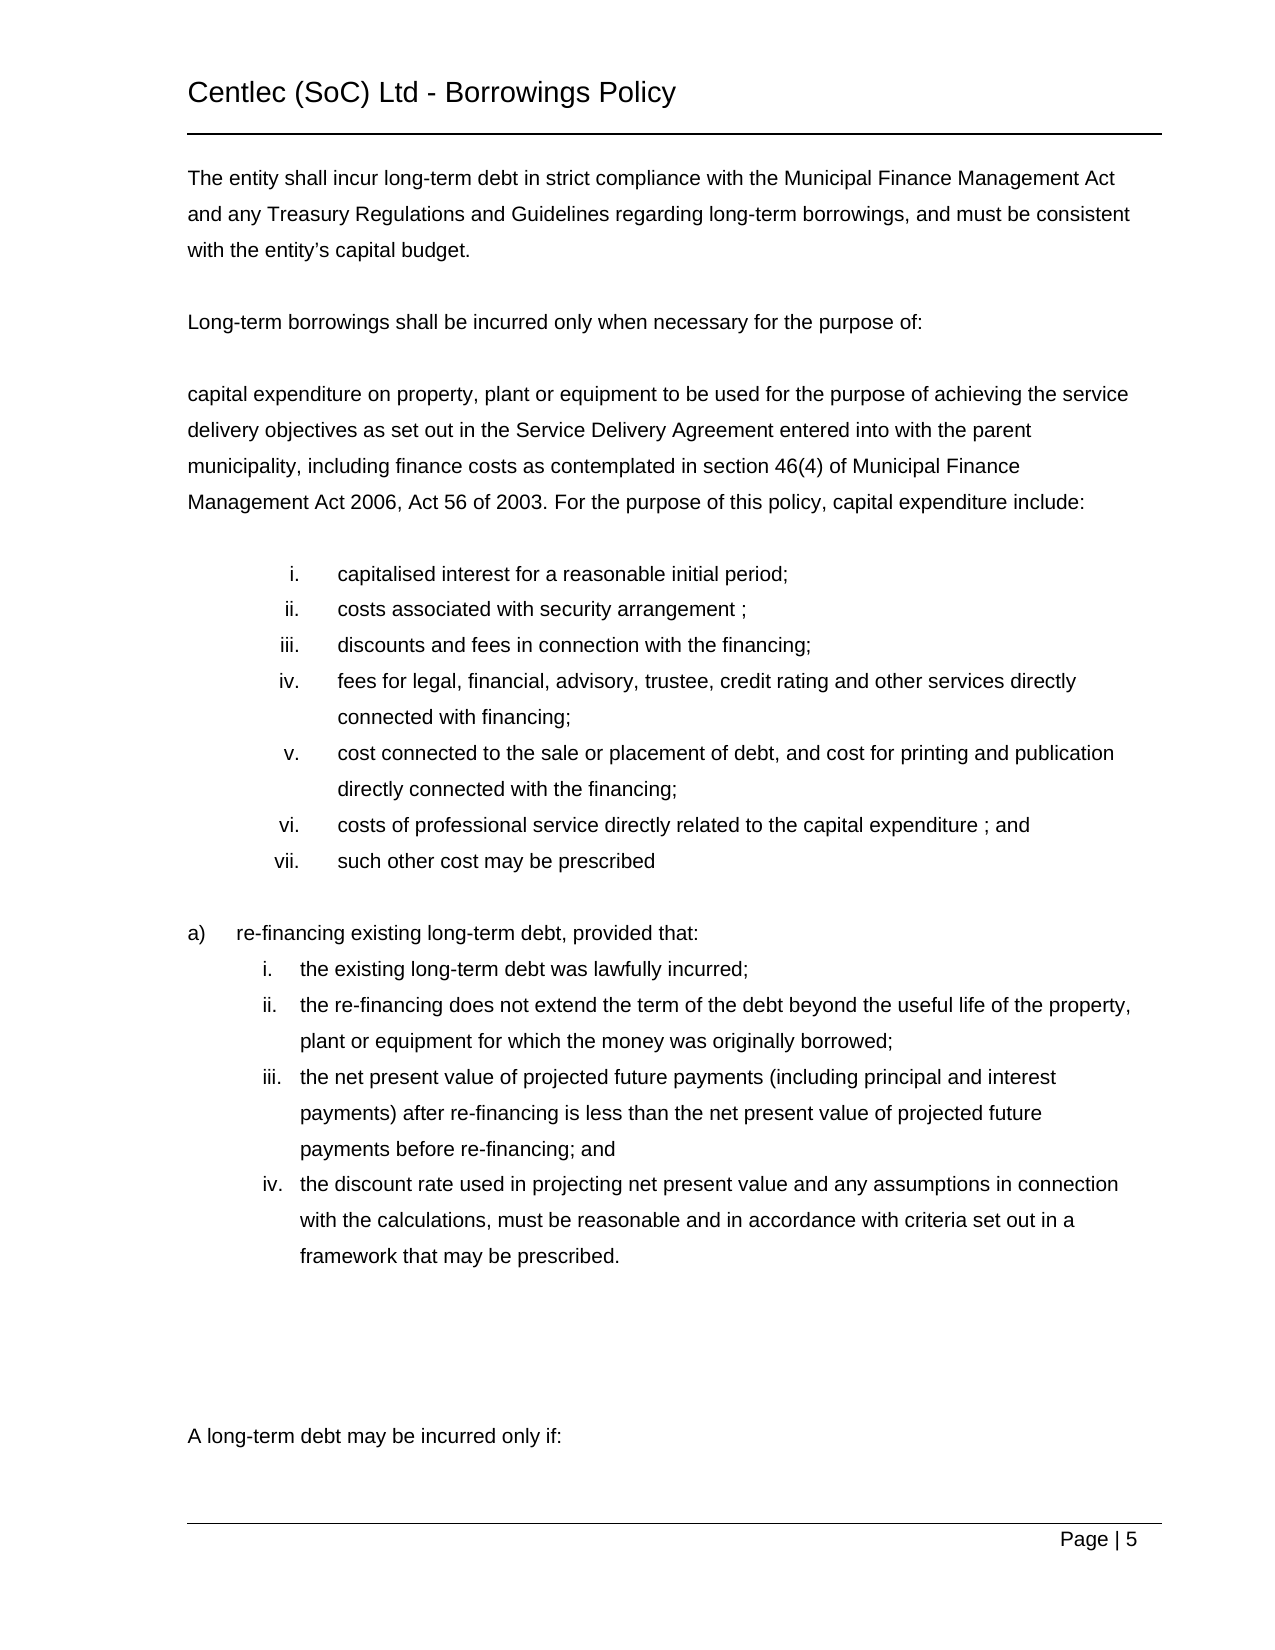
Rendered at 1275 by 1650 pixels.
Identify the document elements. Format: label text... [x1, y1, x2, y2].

list discounts and fees in connection with the financing; [300, 633, 1137, 657]
list The entity shall incur long-term debt in strict compliance with the Municipal Finance Management Act and any Treasury Regulations and Guidelines regarding long-term borrowings, and must be consistent with the entity’s capital budget. [187, 166, 1137, 262]
list costs of professional service directly related to the capital expenditure ; and [300, 813, 1137, 837]
list capitalised interest for a reasonable initial period; [300, 561, 1137, 585]
list the discount rate used in projecting net present value and any assumptions in connection with the calculations, must be reasonable and in accordance with criteria set out in a framework that may be prescribed. [262, 1172, 1137, 1268]
list the existing long-term debt was lawfully incurred; [262, 957, 1137, 981]
list cost connected to the sale or placement of debt, and cost for printing and publication directly connected with the financing; [300, 741, 1137, 801]
list the re-financing does not extend the term of the debt beyond the useful life of the property, plant or equipment for which the money was originally borrowed; [262, 993, 1137, 1052]
text Long-term borrowings shall be incurred only when necessary for the purpose of: [187, 310, 1137, 334]
list re-financing existing long-term debt, provided that: [187, 921, 1137, 945]
list the net present value of projected future payments (including principal and interest payments) after re-financing is less than the net present value of projected future payments before re-financing; and [262, 1064, 1137, 1160]
text capital expenditure on property, plant or equipment to be used for the purpose of achieving the service delivery objectives as set out in the Service Delivery Agreement entered into with the parent municipality, including finance costs as contemplated in section 46(4) of Municipal Finance Management Act 2006, Act 56 of 2003. For the purpose of this policy, capital expenditure include: [187, 382, 1137, 513]
list fees for legal, financial, advisory, trustee, credit rating and other services directly connected with financing; [300, 669, 1137, 729]
list A long-term debt may be incurred only if: [187, 1424, 1137, 1448]
list costs associated with security arrangement ; [300, 597, 1137, 621]
list such other cost may be prescribed [300, 849, 1137, 873]
